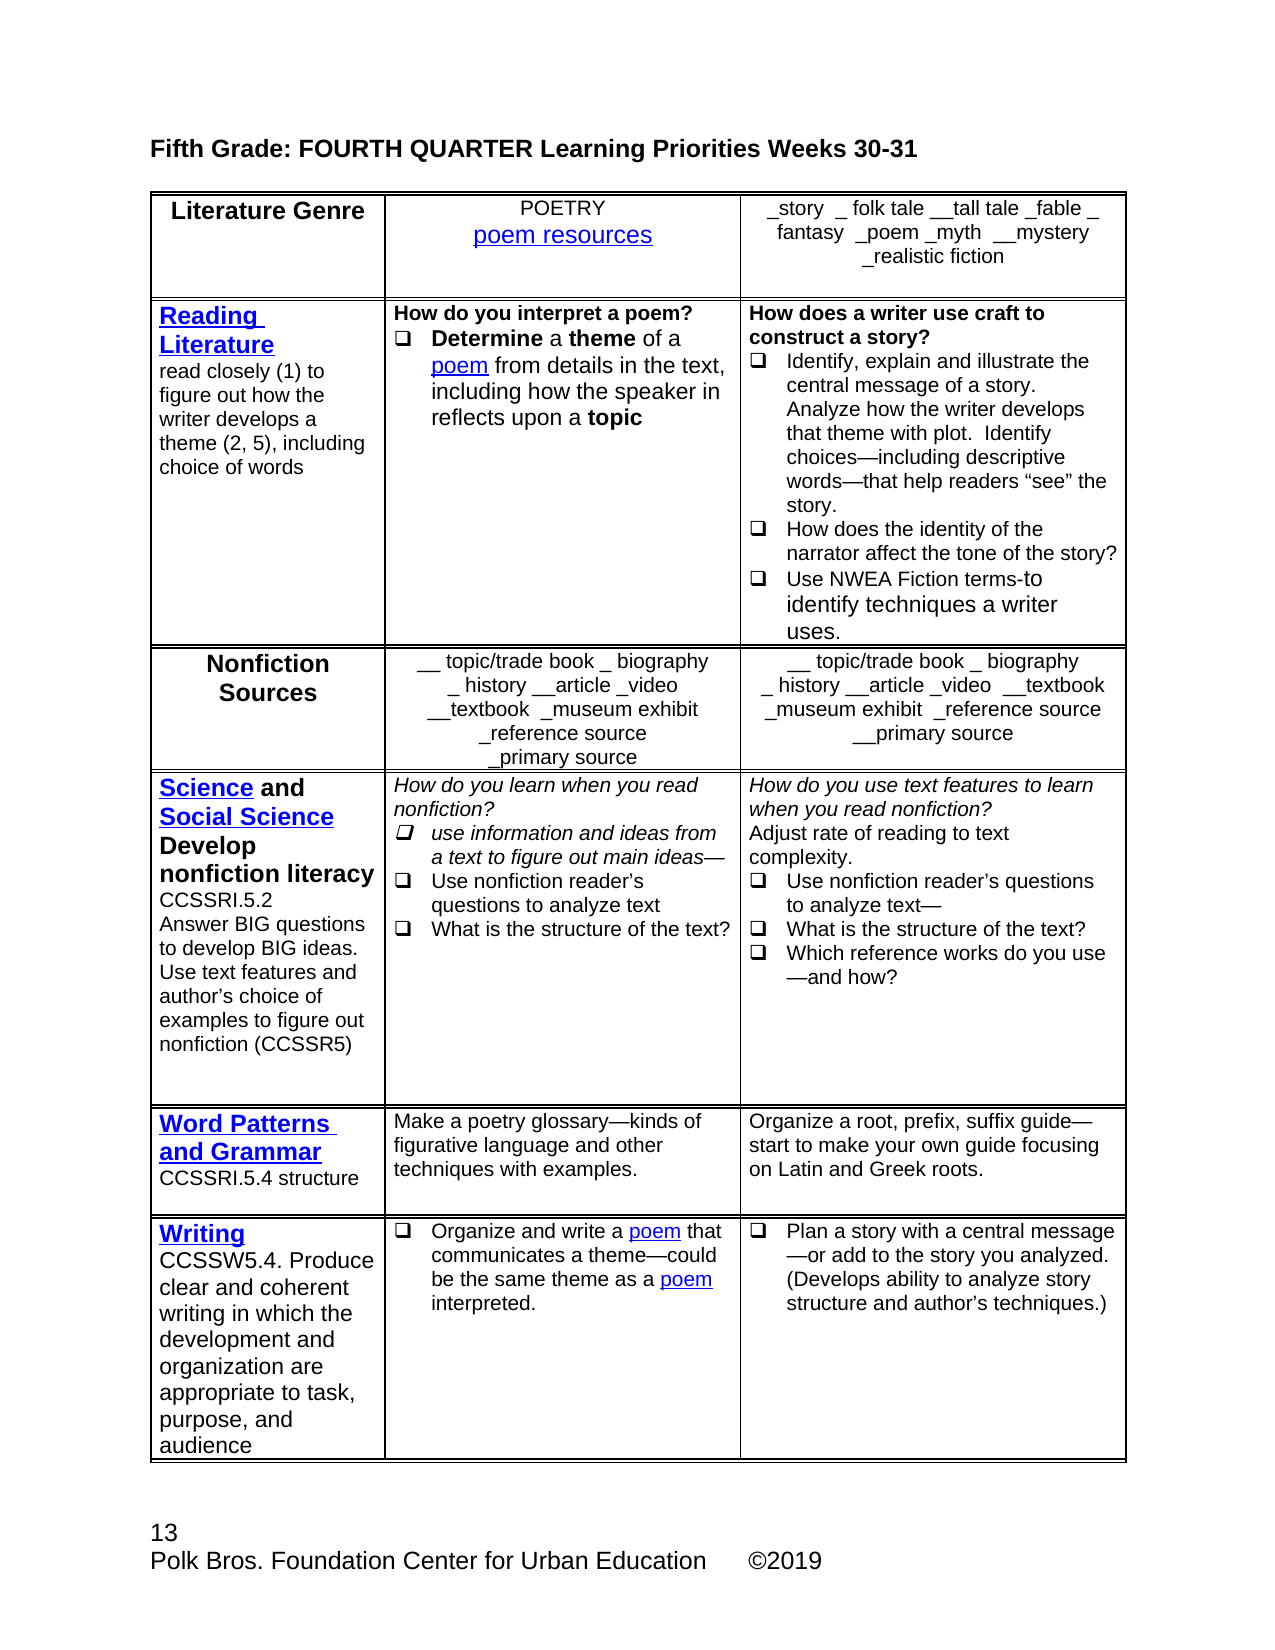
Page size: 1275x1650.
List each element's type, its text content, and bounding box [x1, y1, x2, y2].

table_cell Science and Social Science Develop nonfiction literacy CCSSRI.5.2 Answer BIG questions to develop BIG ideas. Use text features and author’s choice of examples to figure out nonfiction (CCSSR5) [152, 773, 384, 1104]
table_cell Plan a story with a central message—or add to the story you analyzed. (Develops ability to analyze story structure and author’s techniques.) [741, 1219, 1125, 1458]
table_cell How do you learn when you read nonfiction? use information and ideas from a text to figure out main ideas— Use nonfiction reader’s questions to analyze text What is the structure of the text? [386, 773, 740, 1104]
table_header POETRY poem resources [386, 196, 740, 297]
table_cell How do you use text features to learn when you read nonfiction? Adjust rate of reading to text complexity. Use nonfiction reader’s questions to analyze text— What is the structure of the text? Which reference works do you use—and how? [741, 773, 1125, 1104]
table_cell Make a poetry glossary—kinds of figurative language and other techniques with examples. [386, 1109, 740, 1214]
table_cell Reading Literature read closely (1) to figure out how the writer develops a theme (2, 5), including choice of words [152, 301, 384, 644]
table_cell Organize a root, prefix, suffix guide—start to make your own guide focusing on Latin and Greek roots. [741, 1109, 1125, 1214]
table_header _story _ folk tale __tall tale _fable _ fantasy _poem _myth __mystery _realistic fiction [741, 196, 1125, 297]
table_cell Organize and write a poem that communicates a theme—could be the same theme as a poem interpreted. [386, 1219, 740, 1458]
table_cell __ topic/trade book _ biography _ history __article _video __textbook _museum exhibit _reference source __primary source [741, 649, 1125, 768]
text Fifth Grade: FOURTH QUARTER Learning Priorities Weeks 30-31 [150, 134, 1125, 162]
table_cell __ topic/trade book _ biography _ history __article _video __textbook _museum exhibit _reference source _primary source [386, 649, 740, 768]
table_cell Writing CCSSW5.4. Produce clear and coherent writing in which the development and organization are appropriate to task, purpose, and audience [152, 1219, 384, 1458]
table_cell How do you interpret a poem? Determine a theme of a poem from details in the text, including how the speaker in reflects upon a topic [386, 301, 740, 644]
table_header Literature Genre [152, 196, 384, 297]
table_cell Word Patterns and Grammar CCSSRI.5.4 structure [152, 1109, 384, 1214]
table_cell Nonfiction Sources [152, 649, 384, 768]
table_cell How does a writer use craft to construct a story? Identify, explain and illustrate the central message of a story. Analyze how the writer develops that theme with plot. Identify choices—including descriptive words—that help readers “see” the story. How does the identity of the narrator affect the tone of the story? Use NWEA Fiction terms-to identify techniques a writer uses. [741, 301, 1125, 644]
